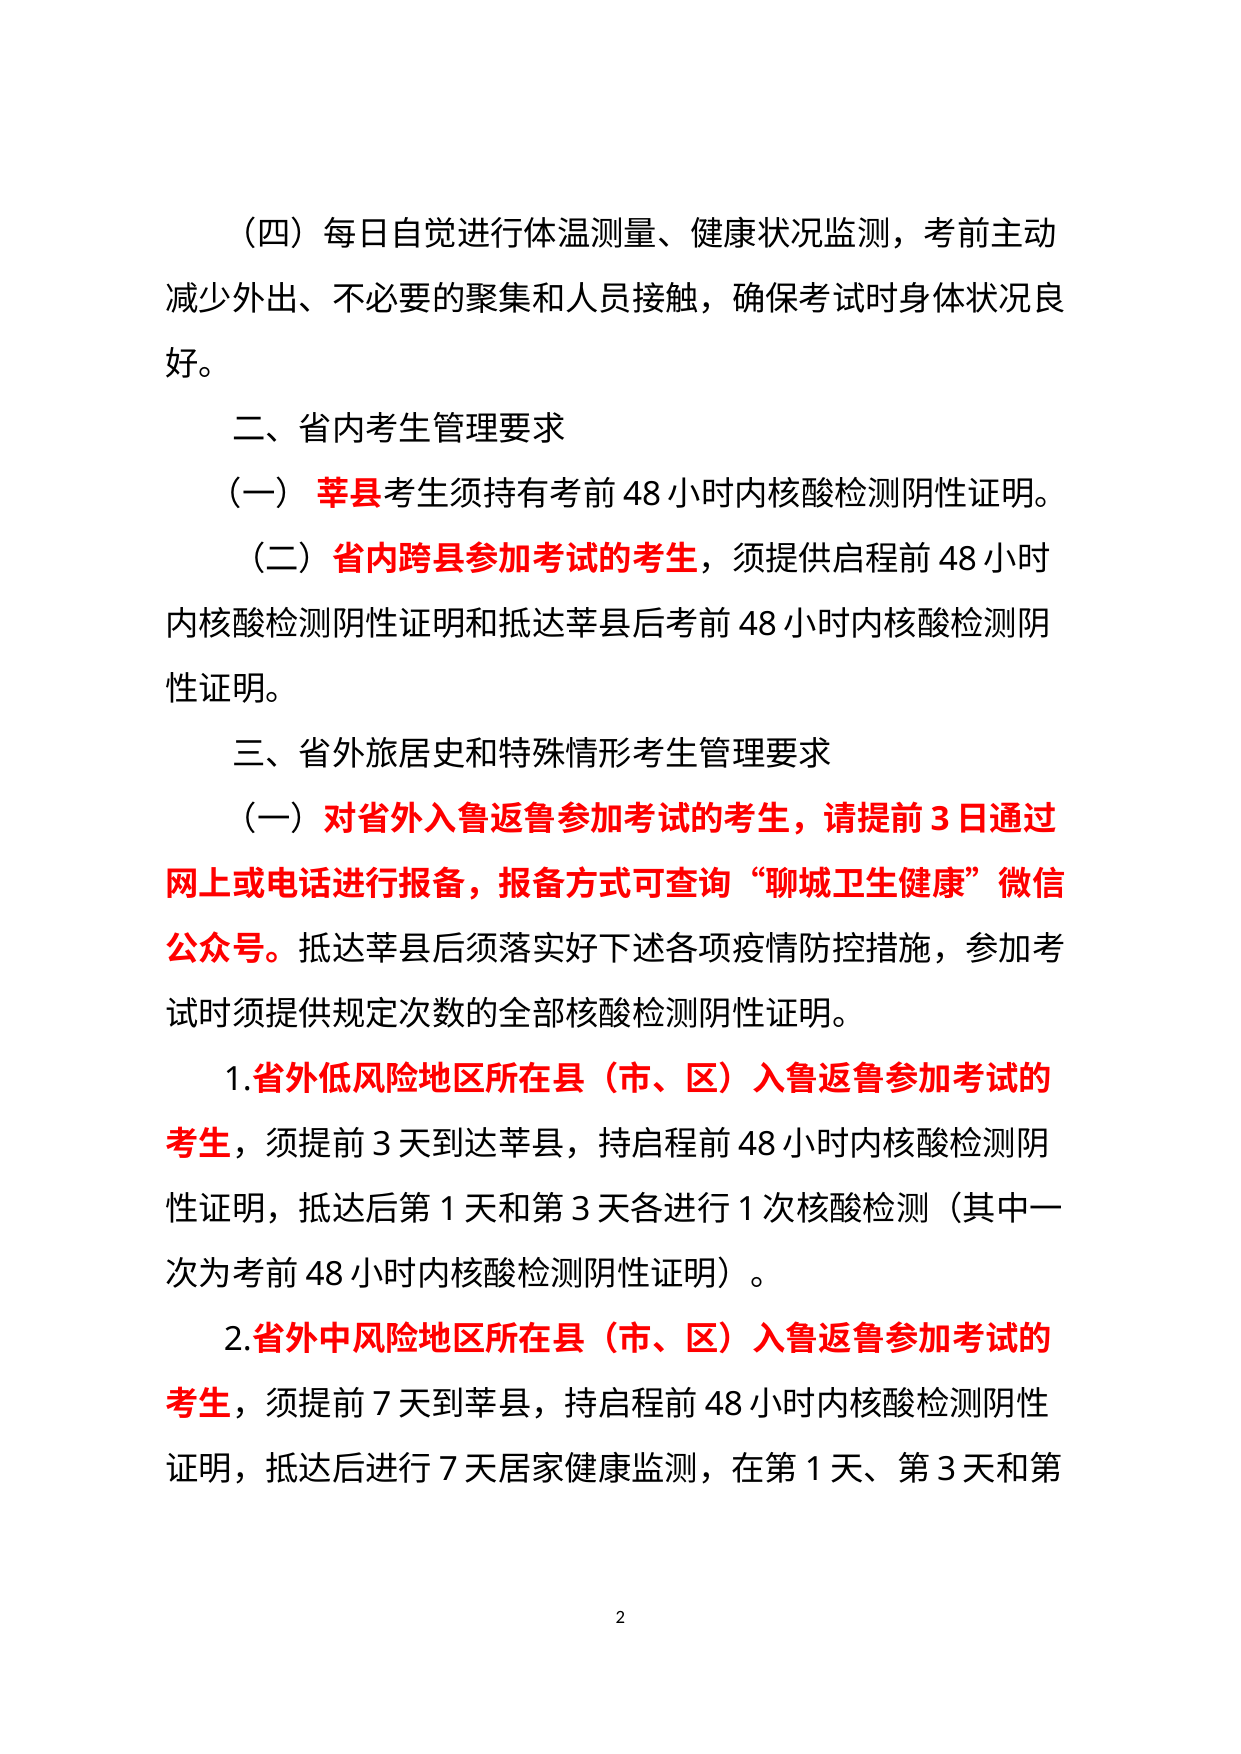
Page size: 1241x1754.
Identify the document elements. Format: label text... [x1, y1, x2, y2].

text 1.省外低风险地区所在县（市、区）入鲁返鲁参加考试的考生，须提前3天到达莘县，持启程前48小时内核酸检测阴性证明，抵达后第1天和第3天各进行1次核酸检测（其中一次为考前48小时内核酸检测阴性证明）。 [165, 1043, 1075, 1303]
text （一）对省外入鲁返鲁参加考试的考生，请提前3日通过网上或电话进行报备，报备方式可查询“聊城卫生健康”微信公众号。抵达莘县后须落实好下述各项疫情防控措施，参加考试时须提供规定次数的全部核酸检测阴性证明。 [165, 783, 1075, 1043]
text 三、省外旅居史和特殊情形考生管理要求 [165, 718, 1075, 783]
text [165, 1303, 1075, 1498]
text （四）每日自觉进行体温测量、健康状况监测，考前主动减少外出、不必要的聚集和人员接触，确保考试时身体状况良好。 [165, 198, 1075, 393]
text （二）省内跨县参加考试的考生，须提供启程前48小时内核酸检测阴性证明和抵达莘县后考前48小时内核酸检测阴性证明。 [165, 523, 1075, 718]
text （一） 莘县考生须持有考前48小时内核酸检测阴性证明。 [165, 458, 1075, 523]
text 二、省内考生管理要求 [165, 393, 1075, 458]
